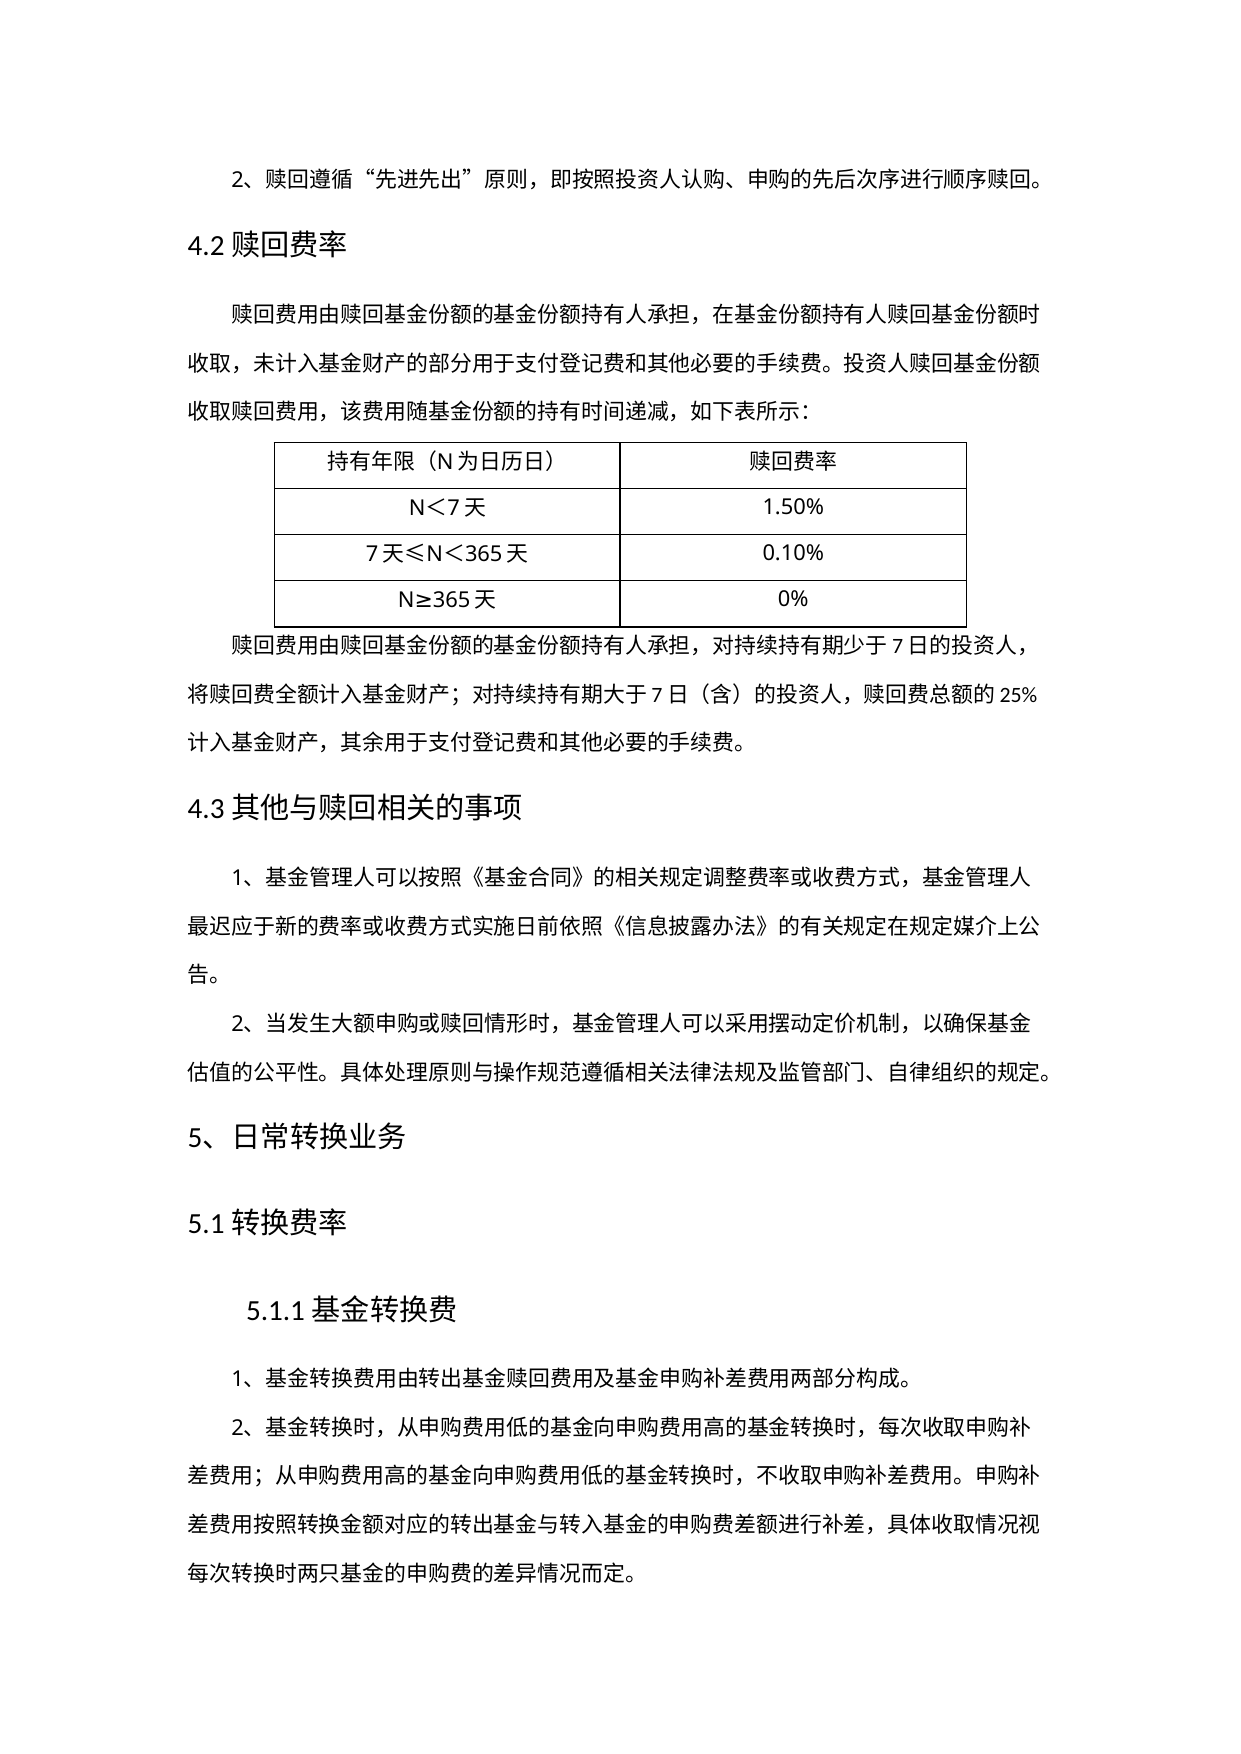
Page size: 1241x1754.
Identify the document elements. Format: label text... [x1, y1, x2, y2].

table_cell 0% [621, 581, 966, 626]
text 4.2 赎回费率 [187, 210, 1053, 275]
text 5.1 转换费率 [187, 1188, 1053, 1253]
text 2、赎回遵循“先进先出”原则，即按照投资人认购、申购的先后次序进行顺序赎回。 [187, 162, 1053, 194]
text 赎回费用由赎回基金份额的基金份额持有人承担，在基金份额持有人赎回基金份额时收取，未计入基金财产的部分用于支付登记费和其他必要的手续费。投资人赎回基金份额收取赎回费用，该费用随基金份额的持有时间递减，如下表所示： [187, 296, 1053, 426]
table_cell 1.50% [621, 489, 966, 534]
table_header 赎回费率 [621, 443, 966, 488]
text 1、基金管理人可以按照《基金合同》的相关规定调整费率或收费方式，基金管理人最迟应于新的费率或收费方式实施日前依照《信息披露办法》的有关规定在规定媒介上公告。 [187, 859, 1053, 989]
text 2、当发生大额申购或赎回情形时，基金管理人可以采用摆动定价机制，以确保基金估值的公平性。具体处理原则与操作规范遵循相关法律法规及监管部门、自律组织的规定。 [187, 1005, 1053, 1087]
text 5.1.1 基金转换费 [187, 1275, 1053, 1340]
table_cell N＜7天 [275, 489, 619, 534]
text 2、基金转换时，从申购费用低的基金向申购费用高的基金转换时，每次收取申购补差费用；从申购费用高的基金向申购费用低的基金转换时，不收取申购补差费用。申购补差费用按照转换金额对应的转出基金与转入基金的申购费差额进行补差，具体收取情况视每次转换时两只基金的申购费的差异情况而定。 [187, 1409, 1053, 1588]
text 4.3 其他与赎回相关的事项 [187, 773, 1053, 838]
table_cell N≥365天 [275, 581, 619, 626]
text 5、日常转换业务 [187, 1102, 1053, 1167]
table_cell 0.10% [621, 535, 966, 580]
text 赎回费用由赎回基金份额的基金份额持有人承担，对持续持有期少于7日的投资人，将赎回费全额计入基金财产；对持续持有期大于7日（含）的投资人，赎回费总额的25%计入基金财产，其余用于支付登记费和其他必要的手续费。 [187, 627, 1053, 757]
table_header 持有年限（N为日历日） [275, 443, 619, 488]
table_cell 7天≤N＜365天 [275, 535, 619, 580]
text 1、基金转换费用由转出基金赎回费用及基金申购补差费用两部分构成。 [187, 1361, 1053, 1393]
